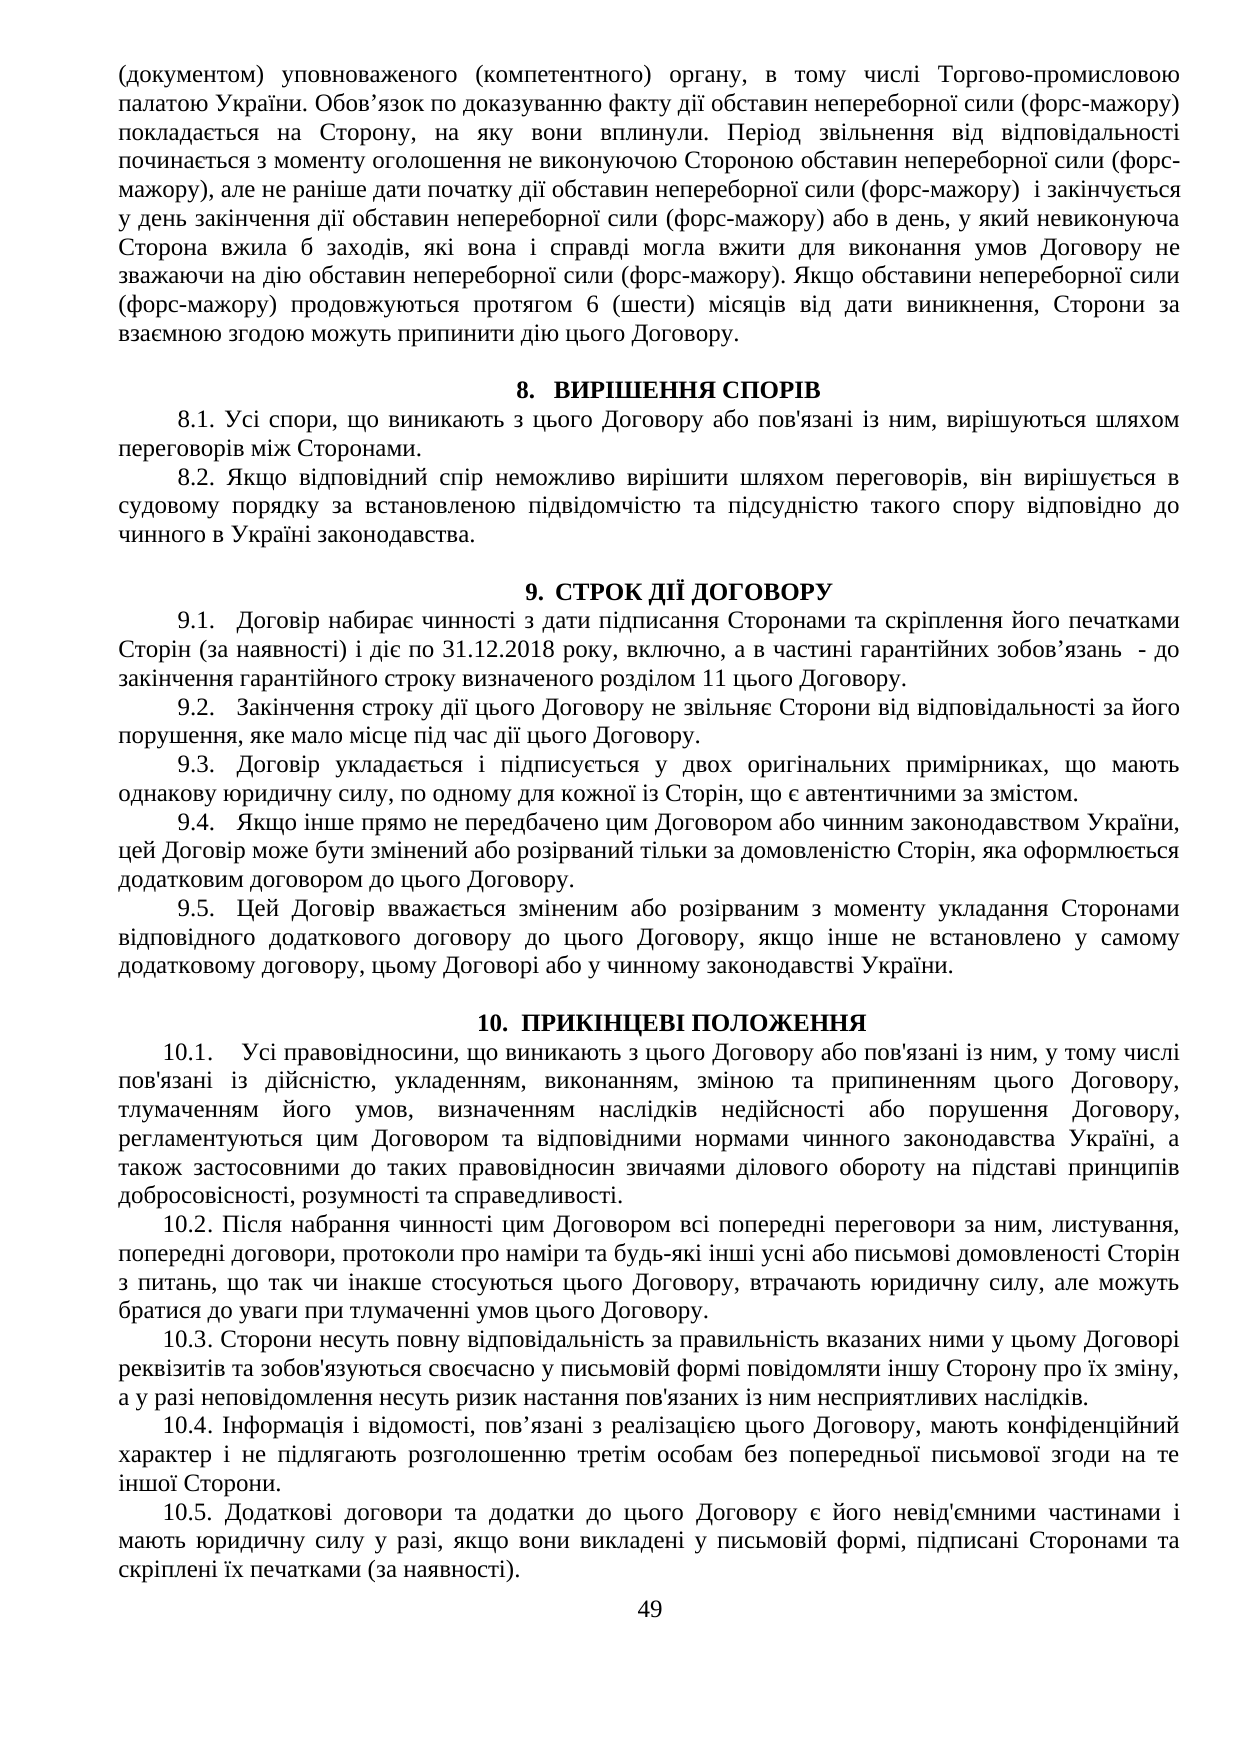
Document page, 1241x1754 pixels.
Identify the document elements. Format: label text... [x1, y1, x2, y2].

list СТРОК ДІЇ ДОГОВОРУ [118, 577, 1181, 605]
list Якщо інше прямо не передбачено цим Договором або чинним законодавством України, цей Договір може бути змінений або розірваний тільки за домовленістю Сторін, яка оформлюється додатковим договором до цього Договору. [118, 807, 1181, 893]
list Цей Договір вважається зміненим або розірваним з моменту укладання Сторонами відповідного додаткового договору до цього Договору, якщо інше не встановлено у самому додатковому договору, цьому Договорі або у чинному законодавстві України. [118, 893, 1181, 979]
list . Після набрання чинності цим Договором всі попередні переговори за ним, листування, попередні договори, протоколи про наміри та будь-які інші усні або письмові домовленості Сторін з питань, що так чи інакше стосуються цього Договору, втрачають юридичну силу, але можуть братися до уваги при тлумаченні умов цього Договору. [118, 1209, 1181, 1324]
list ПРИКІНЦЕВІ ПОЛОЖЕННЯ [118, 1008, 1181, 1037]
list ВИРІШЕННЯ СПОРІВ [156, 375, 1181, 404]
list . Усі правовідносини, що виникають з цього Договору або пов'язані із ним, у тому числі пов'язані із дійсністю, укладенням, виконанням, зміною та припиненням цього Договору, тлумаченням його умов, визначенням наслідків недійсності або порушення Договору, регламентуються цим Договором та відповідними нормами чинного законодавства Україні, а також застосовними до таких правовідносин звичаями ділового обороту на підставі принципів добросовісності, розумності та справедливості. [118, 1037, 1181, 1209]
list . Інформація і відомості, пов’язані з реалізацією цього Договору, мають конфіденційний характер і не підлягають розголошенню третім особам без попередньої письмової згоди на те іншої Сторони. [118, 1410, 1181, 1497]
list Договір укладається і підписується у двох оригінальних примірниках, що мають однакову юридичну силу, по одному для кожної із Сторін, що є автентичними за змістом. [118, 749, 1181, 807]
text 8.1. Усі спори, що виникають з цього Договору або пов'язані із ним, вирішуються шляхом переговорів між Сторонами. [118, 404, 1181, 462]
text 8.2. Якщо відповідний спір неможливо вирішити шляхом переговорів, він вирішується в судовому порядку за встановленою підвідомчістю та підсудністю такого спору відповідно до чинного в Україні законодавства. [118, 462, 1181, 548]
list . Сторони несуть повну відповідальність за правильність вказаних ними у цьому Договорі реквізитів та зобов'язуються своєчасно у письмовій формі повідомляти іншу Сторону про їх зміну, а у разі неповідомлення несуть ризик настання пов'язаних із ним несприятливих наслідків. [118, 1324, 1181, 1410]
text 10.5. Додаткові договори та додатки до цього Договору є його невід'ємними частинами і мають юридичну силу у разі, якщо вони викладені у письмовій формі, підписані Сторонами та скріплені їх печатками (за наявності). [118, 1497, 1181, 1583]
list Закінчення строку дії цього Договору не звільняє Сторони від відповідальності за його порушення, яке мало місце під час дії цього Договору. [118, 692, 1181, 749]
list Договір набирає чинності з дати підписання Сторонами та скріплення його печатками Сторін (за наявності) і діє по 31.12.2018 року, включно, а в частині гарантійних зобов’язань - до закінчення гарантійного строку визначеного розділом 11 цього Договору. [118, 605, 1181, 692]
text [118, 59, 1181, 347]
